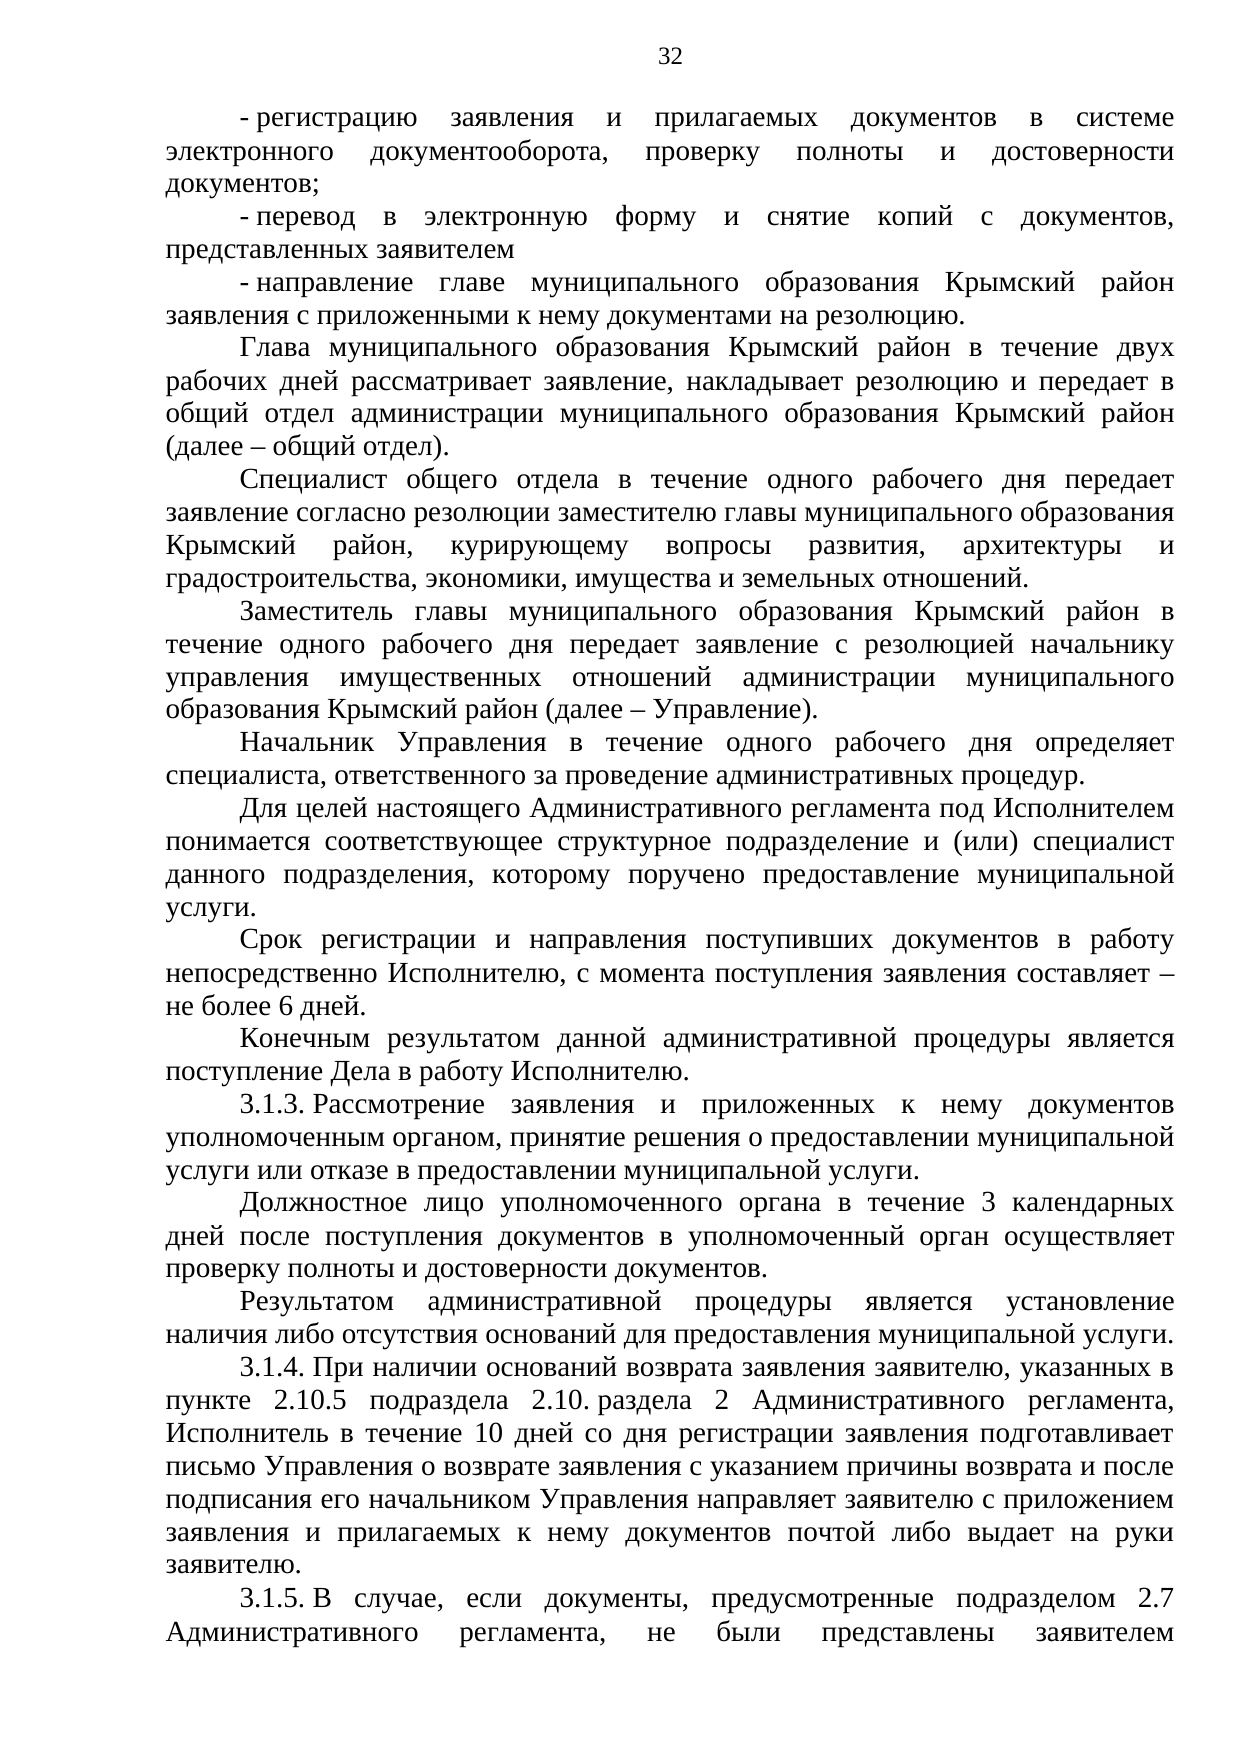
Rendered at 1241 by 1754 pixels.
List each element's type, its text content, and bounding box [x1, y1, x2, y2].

text Результатом административной процедуры является установление наличия либо отсутствия оснований для предоставления муниципальной услуги. [165, 1284, 1175, 1350]
text Конечным результатом данной административной процедуры является поступление Дела в работу Исполнителю. [165, 1021, 1175, 1087]
text Для целей настоящего Административного регламента под Исполнителем понимается соответствующее структурное подразделение и (или) специалист данного подразделения, которому поручено предоставление муниципальной услуги. [165, 791, 1175, 922]
text - направление главе муниципального образования Крымский район заявления с приложенными к нему документами на резолюцию. [165, 265, 1175, 331]
text Должностное лицо уполномоченного органа в течение 3 календарных дней после поступления документов в уполномоченный орган осуществляет проверку полноты и достоверности документов. [165, 1186, 1175, 1284]
text Начальник Управления в течение одного рабочего дня определяет специалиста, ответственного за проведение административных процедур. [165, 725, 1175, 791]
text - перевод в электронную форму и снятие копий с документов, представленных заявителем [165, 199, 1175, 265]
text - регистрацию заявления и прилагаемых документов в системе электронного документооборота, проверку полноты и достоверности документов; [165, 100, 1175, 199]
text Срок регистрации и направления поступивших документов в работу непосредственно Исполнителю, с момента поступления заявления составляет – не более 6 дней. [165, 922, 1175, 1021]
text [165, 1580, 1175, 1647]
text 3.1.3. Рассмотрение заявления и приложенных к нему документов уполномоченным органом, принятие решения о предоставлении муниципальной услуги или отказе в предоставлении муниципальной услуги. [165, 1087, 1175, 1186]
text 3.1.4. При наличии оснований возврата заявления заявителю, указанных в пункте 2.10.5 подраздела 2.10. раздела 2 Административного регламента, Исполнитель в течение 10 дней со дня регистрации заявления подготавливает письмо Управления о возврате заявления с указанием причины возврата и после подписания его начальником Управления направляет заявителю с приложением заявления и прилагаемых к нему документов почтой либо выдает на руки заявителю. [165, 1350, 1175, 1580]
text Заместитель главы муниципального образования Крымский район в течение одного рабочего дня передает заявление с резолюцией начальнику управления имущественных отношений администрации муниципального образования Крымский район (далее – Управление). [165, 594, 1175, 725]
text Глава муниципального образования Крымский район в течение двух рабочих дней рассматривает заявление, накладывает резолюцию и передает в общий отдел администрации муниципального образования Крымский район (далее – общий отдел). [165, 331, 1175, 462]
text Специалист общего отдела в течение одного рабочего дня передает заявление согласно резолюции заместителю главы муниципального образования Крымский район, курирующему вопросы развития, архитектуры и градостроительства, экономики, имущества и земельных отношений. [165, 462, 1175, 594]
